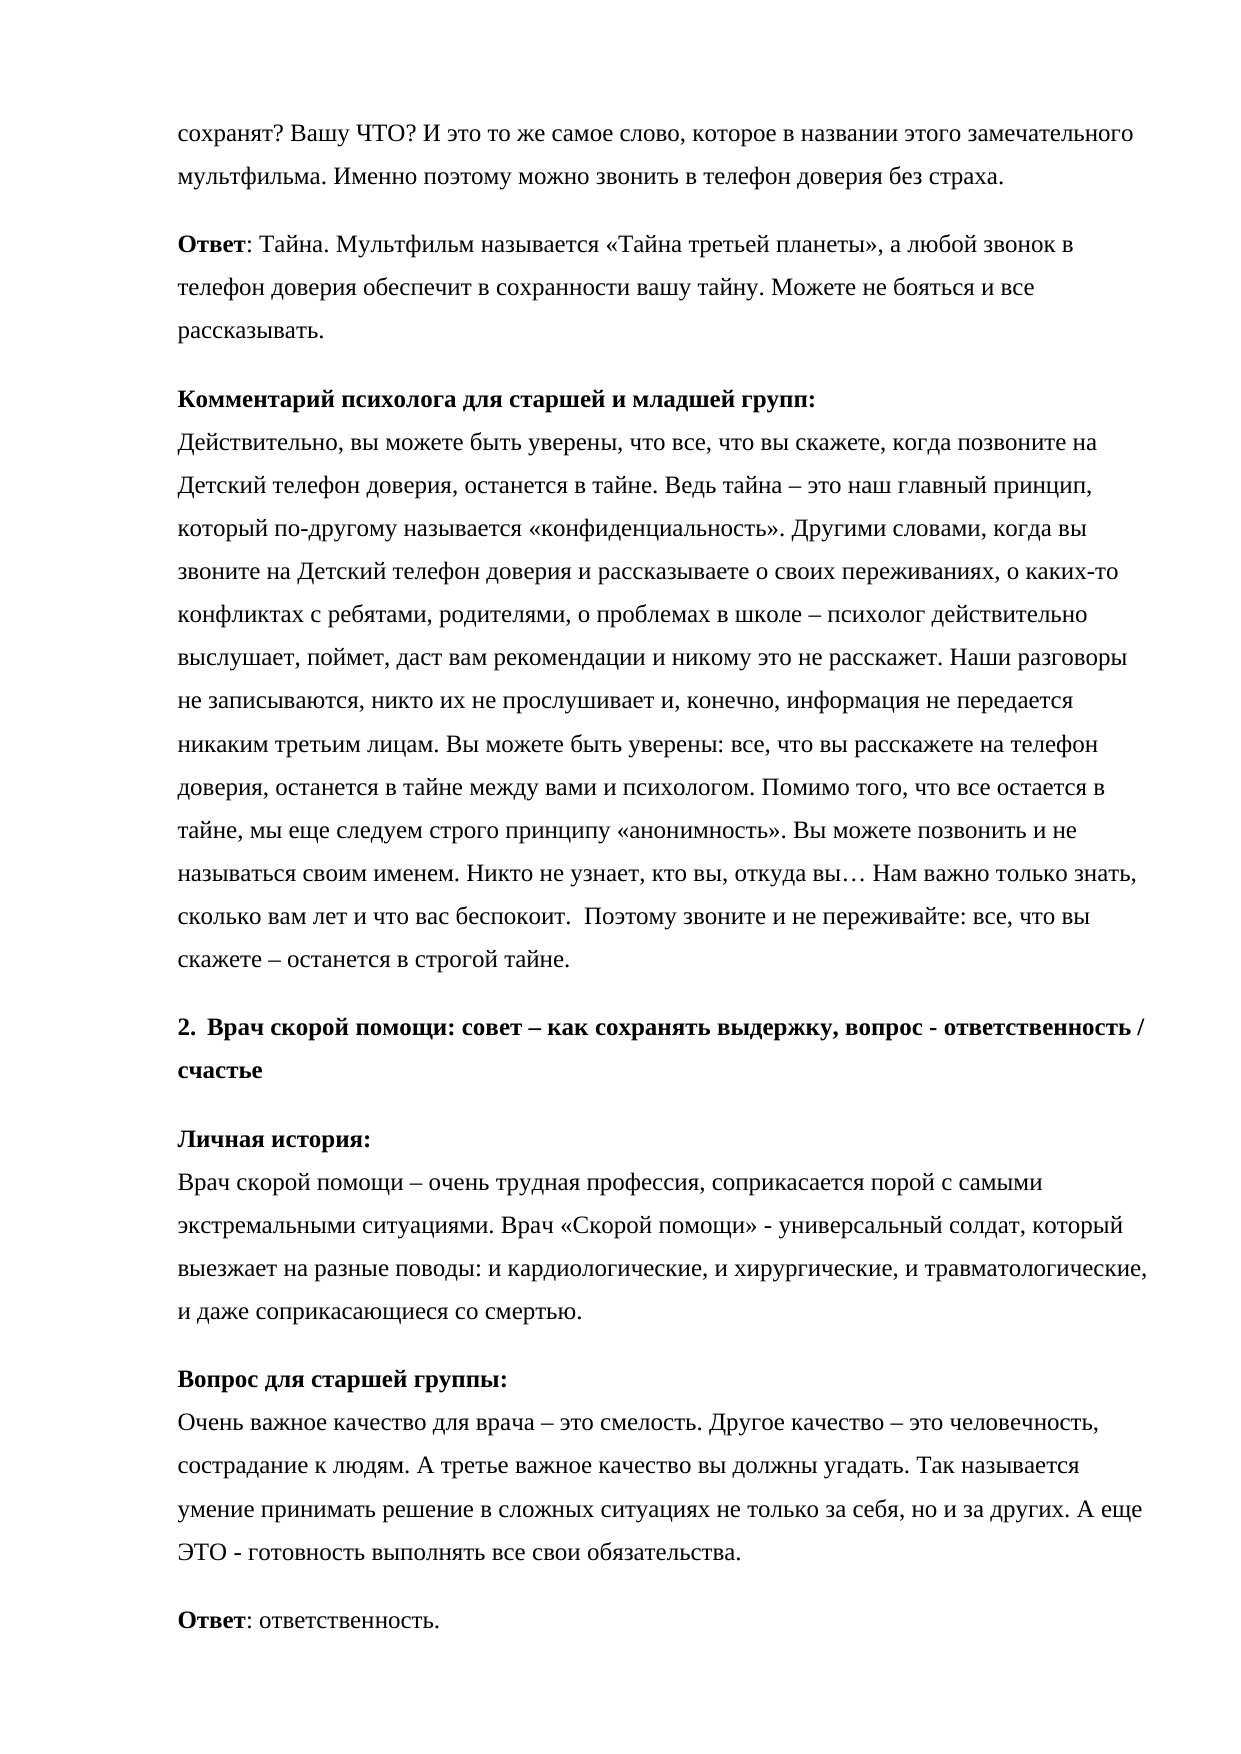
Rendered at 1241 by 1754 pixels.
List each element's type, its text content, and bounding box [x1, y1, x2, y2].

list Врач скорой помощи: совет – как сохранять выдержку, вопрос - ответственность / счастье [177, 1012, 1152, 1084]
text Личная история: Врач скорой помощи – очень трудная профессия, соприкасается порой с самыми экстремальными ситуациями. Врач «Скорой помощи» - универсальный солдат, который выезжает на разные поводы: и кардиологические, и хирургические, и травматологические, и даже соприкасающиеся со смертью. [177, 1124, 1152, 1325]
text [177, 118, 1152, 190]
text Ответ: ответственность. [177, 1605, 1152, 1634]
text Комментарий психолога для старшей и младшей групп: Действительно, вы можете быть уверены, что все, что вы скажете, когда позвоните на Детский телефон доверия, останется в тайне. Ведь тайна – это наш главный принцип, который по-другому называется «конфиденциальность». Другими словами, когда вы звоните на Детский телефон доверия и рассказываете о своих переживаниях, о каких-то конфликтах с ребятами, родителями, о проблемах в школе – психолог действительно выслушает, поймет, даст вам рекомендации и никому это не расскажет. Наши разговоры не записываются, никто их не прослушивает и, конечно, информация не передается никаким третьим лицам. Вы можете быть уверены: все, что вы расскажете на телефон доверия, останется в тайне между вами и психологом. Помимо того, что все остается в тайне, мы еще следуем строго принципу «анонимность». Вы можете позвонить и не называться своим именем. Никто не узнает, кто вы, откуда вы… Нам важно только знать, сколько вам лет и что вас беспокоит. Поэтому звоните и не переживайте: все, что вы скажете – останется в строгой тайне. [177, 384, 1152, 973]
text Вопрос для старшей группы: Очень важное качество для врача – это смелость. Другое качество – это человечность, сострадание к людям. А третье важное качество вы должны угадать. Так называется умение принимать решение в сложных ситуациях не только за себя, но и за других. А еще ЭТО - готовность выполнять все свои обязательства. [177, 1364, 1152, 1566]
text Ответ: Тайна. Мультфильм называется «Тайна третьей планеты», а любой звонок в телефон доверия обеспечит в сохранности вашу тайну. Можете не бояться и все рассказывать. [177, 229, 1152, 344]
